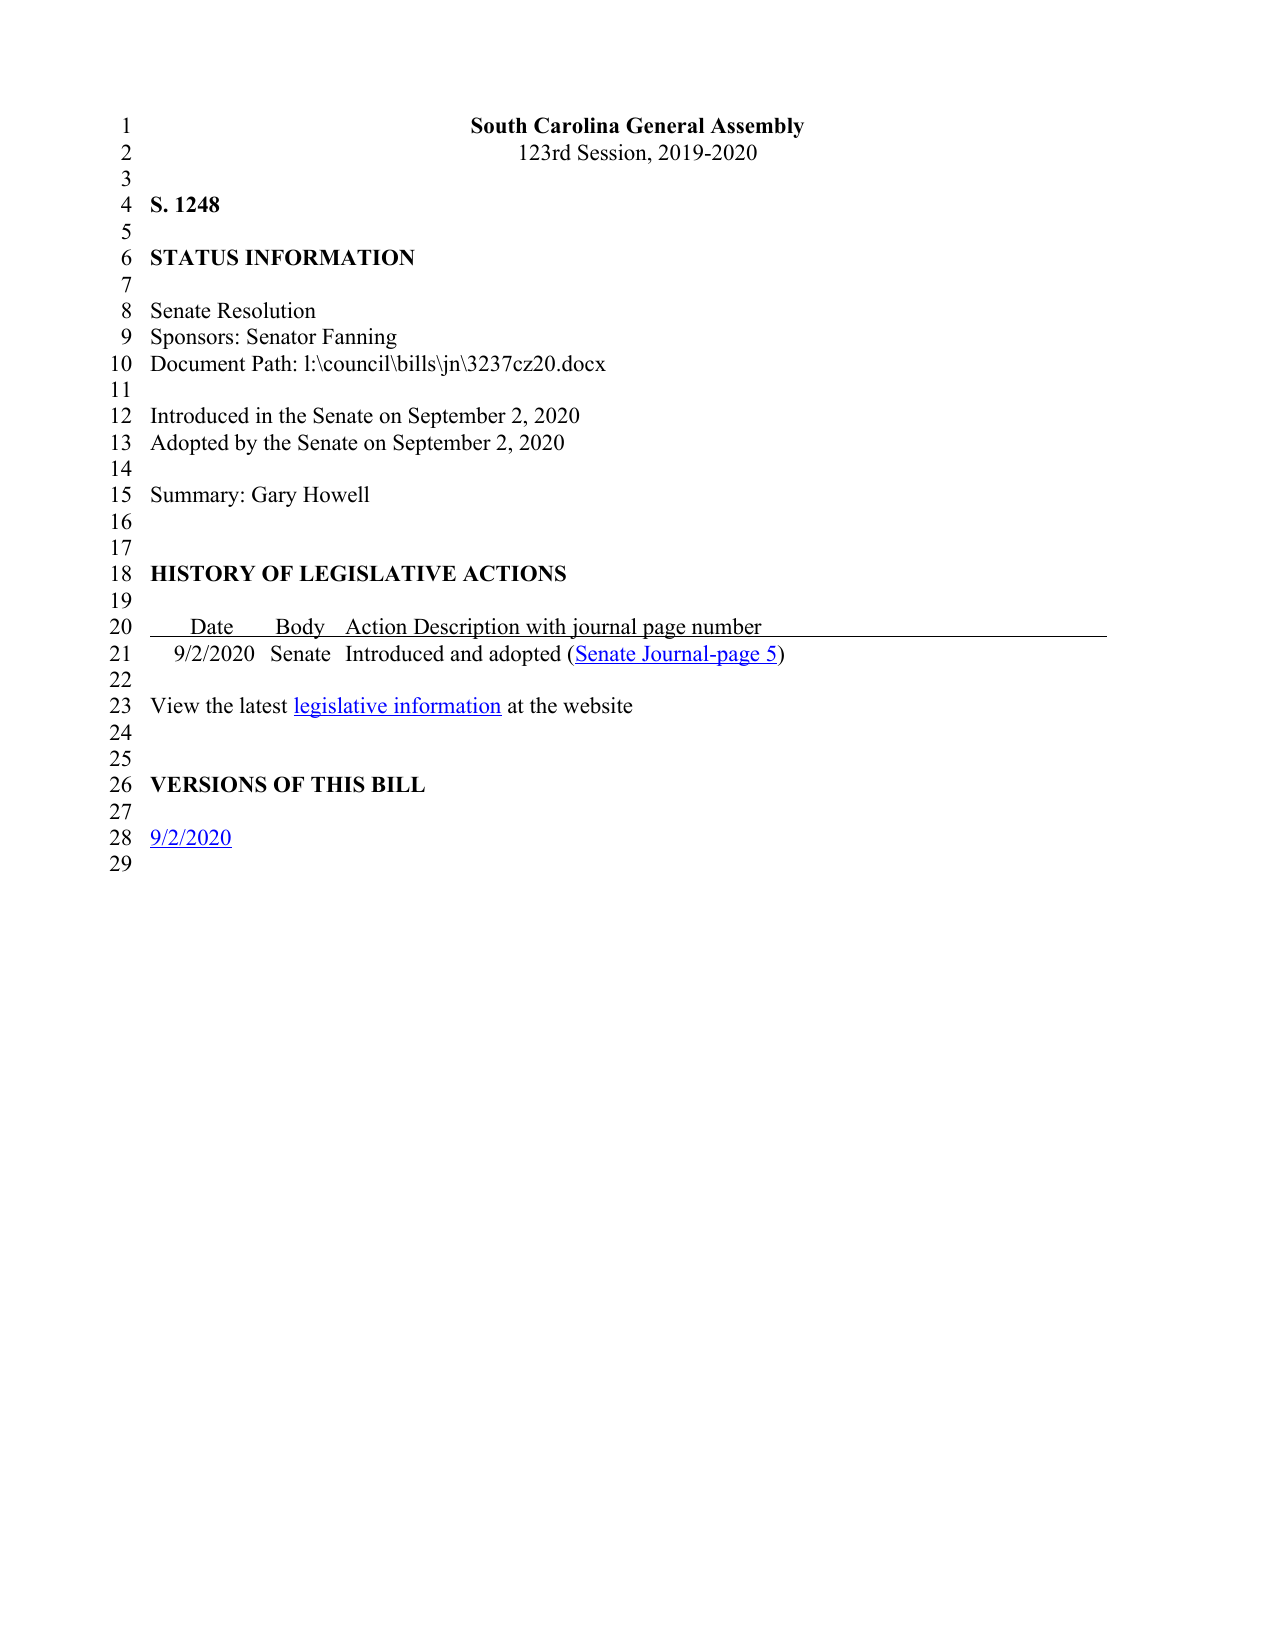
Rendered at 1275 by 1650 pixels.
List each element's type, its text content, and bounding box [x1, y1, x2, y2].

text Summary: Gary Howell [150, 481, 1125, 508]
text Date Body Action Description with journal page number [150, 613, 1125, 639]
text Senate Resolution [150, 297, 1125, 323]
text South Carolina General Assembly [150, 112, 1125, 139]
text 123rd Session, 2019-2020 [150, 139, 1125, 165]
text Adopted by the Senate on September 2, 2020 [150, 429, 1125, 455]
text VERSIONS OF THIS BILL [150, 771, 1125, 798]
text STATUS INFORMATION [150, 244, 1125, 271]
text View the latest legislative information at the website [150, 692, 1125, 719]
text 9/2/2020 Senate Introduced and adopted (Senate Journal-page 5) [150, 639, 1125, 666]
text 9/2/2020 [150, 824, 1125, 850]
text HISTORY OF LEGISLATIVE ACTIONS [150, 561, 1125, 587]
text S. 1248 [150, 192, 1125, 218]
text Introduced in the Senate on September 2, 2020 [150, 402, 1125, 429]
text Document Path: l:\council\bills\jn\3237cz20.docx [150, 350, 1125, 376]
text Sponsors: Senator Fanning [150, 323, 1125, 350]
